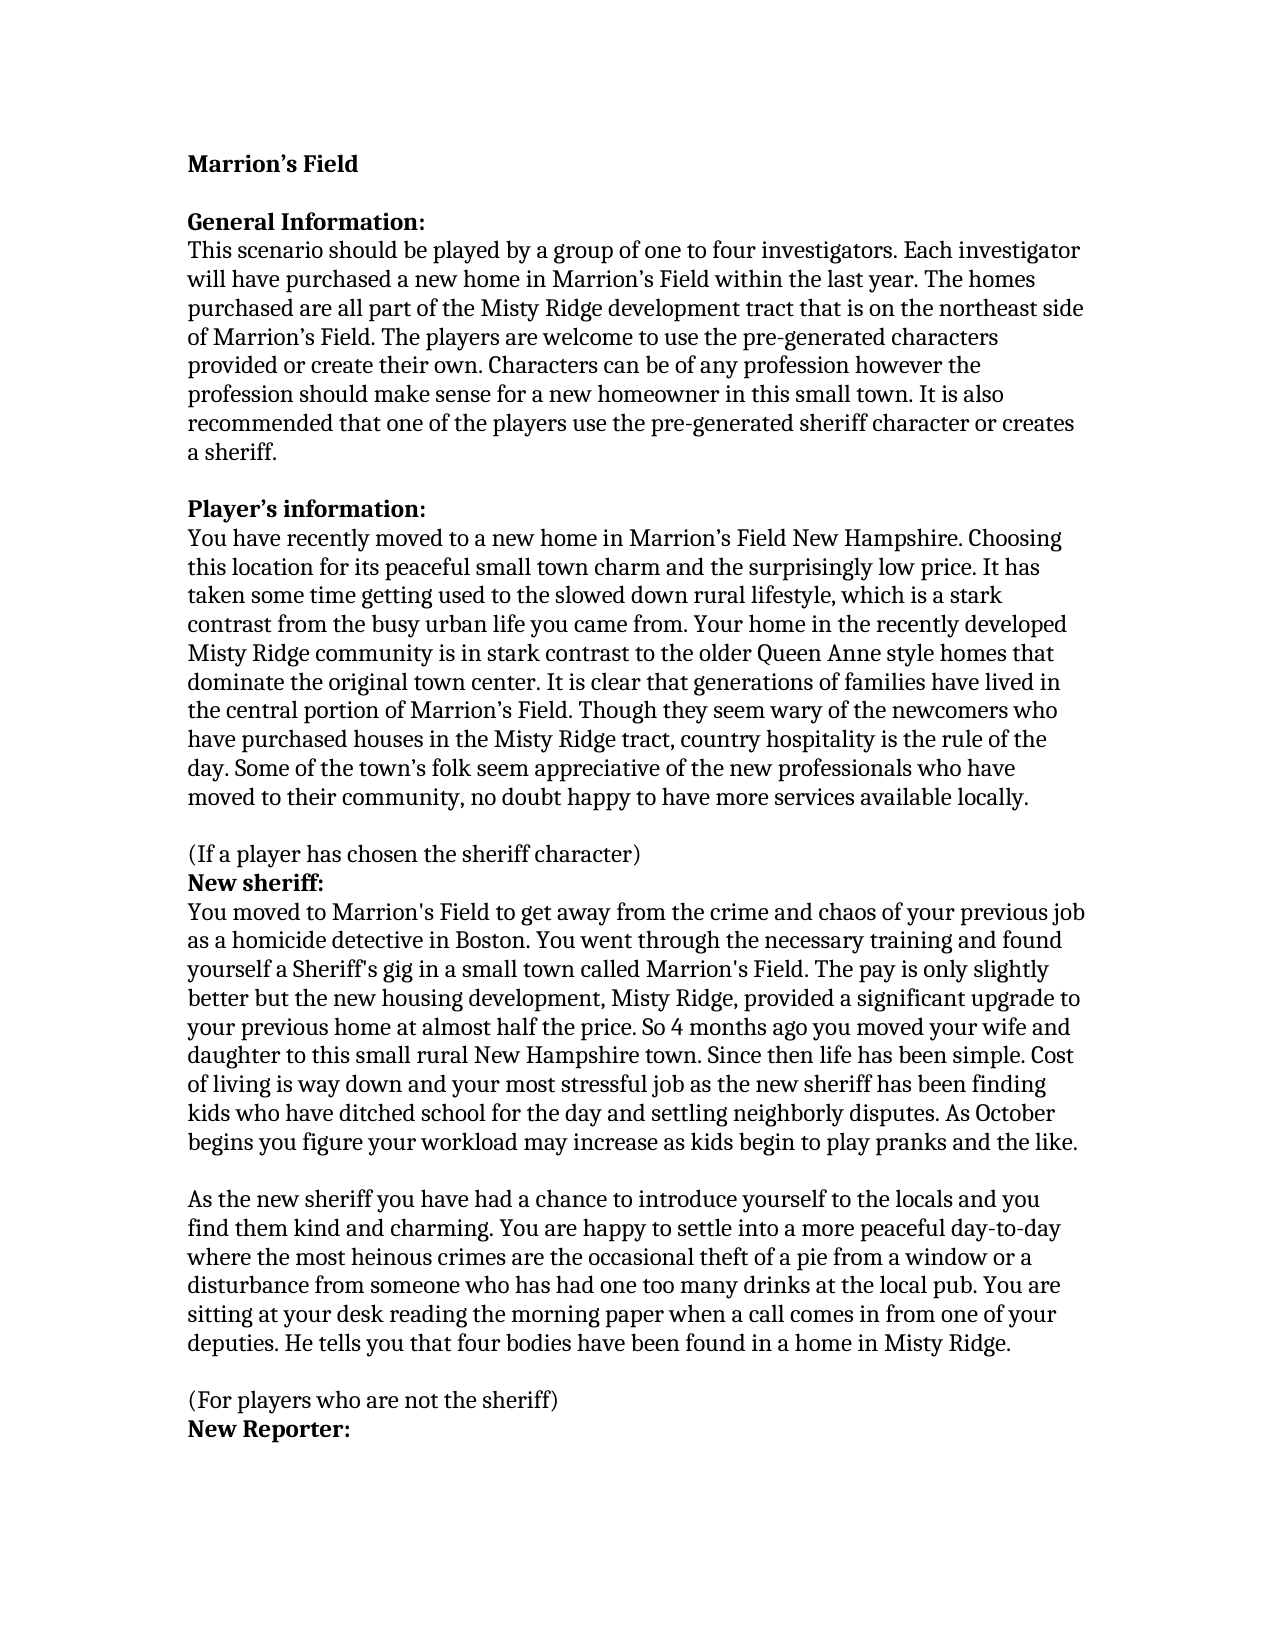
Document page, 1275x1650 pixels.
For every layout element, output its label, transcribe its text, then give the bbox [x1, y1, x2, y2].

text This scenario should be played by a group of one to four investigators. Each investigator will have purchased a new home in Marrion’s Field within the last year. The homes purchased are all part of the Misty Ridge development tract that is on the northeast side of Marrion’s Field. The players are welcome to use the pre-generated characters provided or create their own. Characters can be of any profession however the profession should make sense for a new homeowner in this small town. It is also recommended that one of the players use the pre-generated sheriff character or creates a sheriff. [187, 236, 1087, 466]
text General Information: [187, 207, 1087, 236]
text You have recently moved to a new home in Marrion’s Field New Hampshire. Choosing this location for its peaceful small town charm and the surprisingly low price. It has taken some time getting used to the slowed down rural lifestyle, which is a stark contrast from the busy urban life you came from. Your home in the recently developed Misty Ridge community is in stark contrast to the older Queen Anne style homes that dominate the original town center. It is clear that generations of families have lived in the central portion of Marrion’s Field. Though they seem wary of the newcomers who have purchased houses in the Misty Ridge tract, country hospitality is the rule of the day. Some of the town’s folk seem appreciative of the new professionals who have moved to their community, no doubt happy to have more services available locally. [187, 524, 1087, 811]
text (If a player has chosen the sheriff character) [187, 840, 1087, 869]
text New Reporter: [187, 1415, 1087, 1444]
text New sheriff: [187, 869, 1087, 897]
text Marrion’s Field [187, 150, 1087, 179]
text You moved to Marrion's Field to get away from the crime and chaos of your previous job as a homicide detective in Boston. You went through the necessary training and found yourself a Sheriff's gig in a small town called Marrion's Field. The pay is only slightly better but the new housing development, Misty Ridge, provided a significant upgrade to your previous home at almost half the price. So 4 months ago you moved your wife and daughter to this small rural New Hampshire town. Since then life has been simple. Cost of living is way down and your most stressful job as the new sheriff has been finding kids who have ditched school for the day and settling neighborly disputes. As October begins you figure your workload may increase as kids begin to play pranks and the like. [187, 897, 1087, 1156]
text Player’s information: [187, 495, 1087, 524]
text (For players who are not the sheriff) [187, 1386, 1087, 1415]
text As the new sheriff you have had a chance to introduce yourself to the locals and you find them kind and charming. You are happy to settle into a more peaceful day-to-day where the most heinous crimes are the occasional theft of a pie from a window or a disturbance from someone who has had one too many drinks at the local pub. You are sitting at your desk reading the morning paper when a call comes in from one of your deputies. He tells you that four bodies have been found in a home in Misty Ridge. [187, 1185, 1087, 1357]
